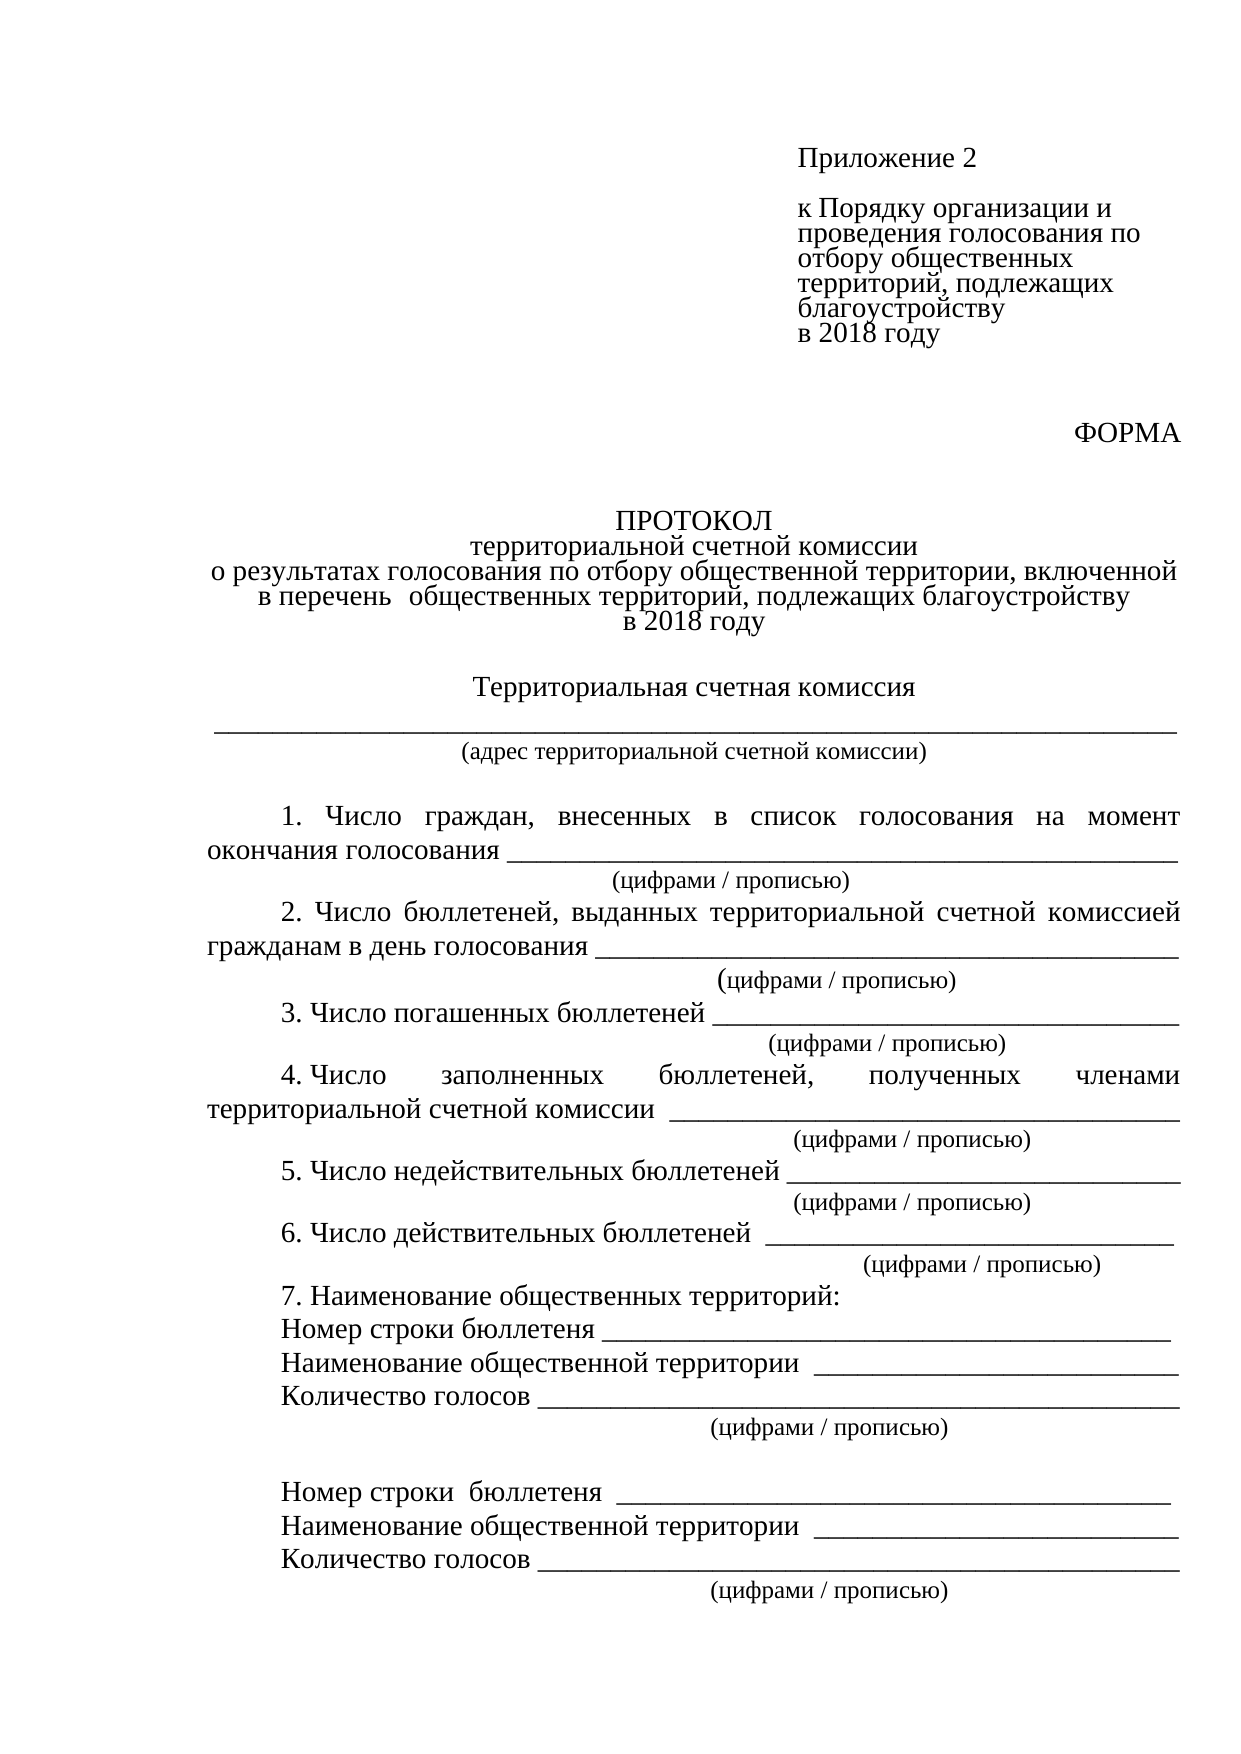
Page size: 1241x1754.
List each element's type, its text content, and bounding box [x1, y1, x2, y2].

text (цифрами / прописью) [207, 866, 1181, 894]
text (адрес территориальной счетной комиссии) [207, 736, 1181, 765]
text (цифрами / прописью) [207, 961, 1181, 995]
text 1. Число граждан, внесенных в список голосования на момент окончания голосования ______________________________________________ [207, 798, 1181, 866]
text Наименование общественной территории _________________________ [207, 1345, 1181, 1378]
text ФОРМА [207, 415, 1181, 448]
text Приложение 2 [797, 148, 1181, 173]
text территориальной счетной комиссии [207, 536, 1181, 561]
text (цифрами / прописью) [207, 1124, 1181, 1153]
text 7. Наименование общественных территорий: [207, 1278, 1181, 1311]
text 2. Число бюллетеней, выданных территориальной счетной комиссией гражданам в день голосования ________________________________________ [207, 894, 1181, 961]
text 3. Число погашенных бюллетеней ________________________________ [207, 995, 1181, 1028]
text 6. Число действительных бюллетеней ____________________________ [207, 1215, 1181, 1249]
text Территориальная счетная комиссия [207, 669, 1181, 703]
text Номер строки бюллетеня _______________________________________ [207, 1311, 1181, 1345]
text к Порядку организации и проведения голосования по отбору общественных территорий, подлежащих благоустройству в 2018 году [797, 198, 1181, 348]
text (цифрами / прописью) [207, 1028, 1181, 1057]
text (цифрами / прописью) [207, 1249, 1181, 1278]
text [207, 1508, 1181, 1541]
text (цифрами / прописью) [207, 1575, 1181, 1603]
text Номер строки бюллетеня ______________________________________ [207, 1474, 1181, 1508]
text 5. Число недействительных бюллетеней ___________________________ [207, 1153, 1181, 1187]
text Количество голосов ____________________________________________ [207, 1378, 1181, 1412]
text (цифрами / прописью) [207, 1412, 1181, 1441]
text (цифрами / прописью) [207, 1187, 1181, 1215]
text 4. Число заполненных бюллетеней, полученных членами территориальной счетной комиссии ___________________________________ [207, 1057, 1181, 1124]
text ПРОТОКОЛ [207, 511, 1181, 536]
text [207, 1541, 1181, 1575]
text о результатах голосования по отбору общественной территории, включенной в перечень общественных территорий, подлежащих благоустройству в 2018 году [207, 561, 1181, 636]
text __________________________________________________________________ [207, 703, 1181, 736]
